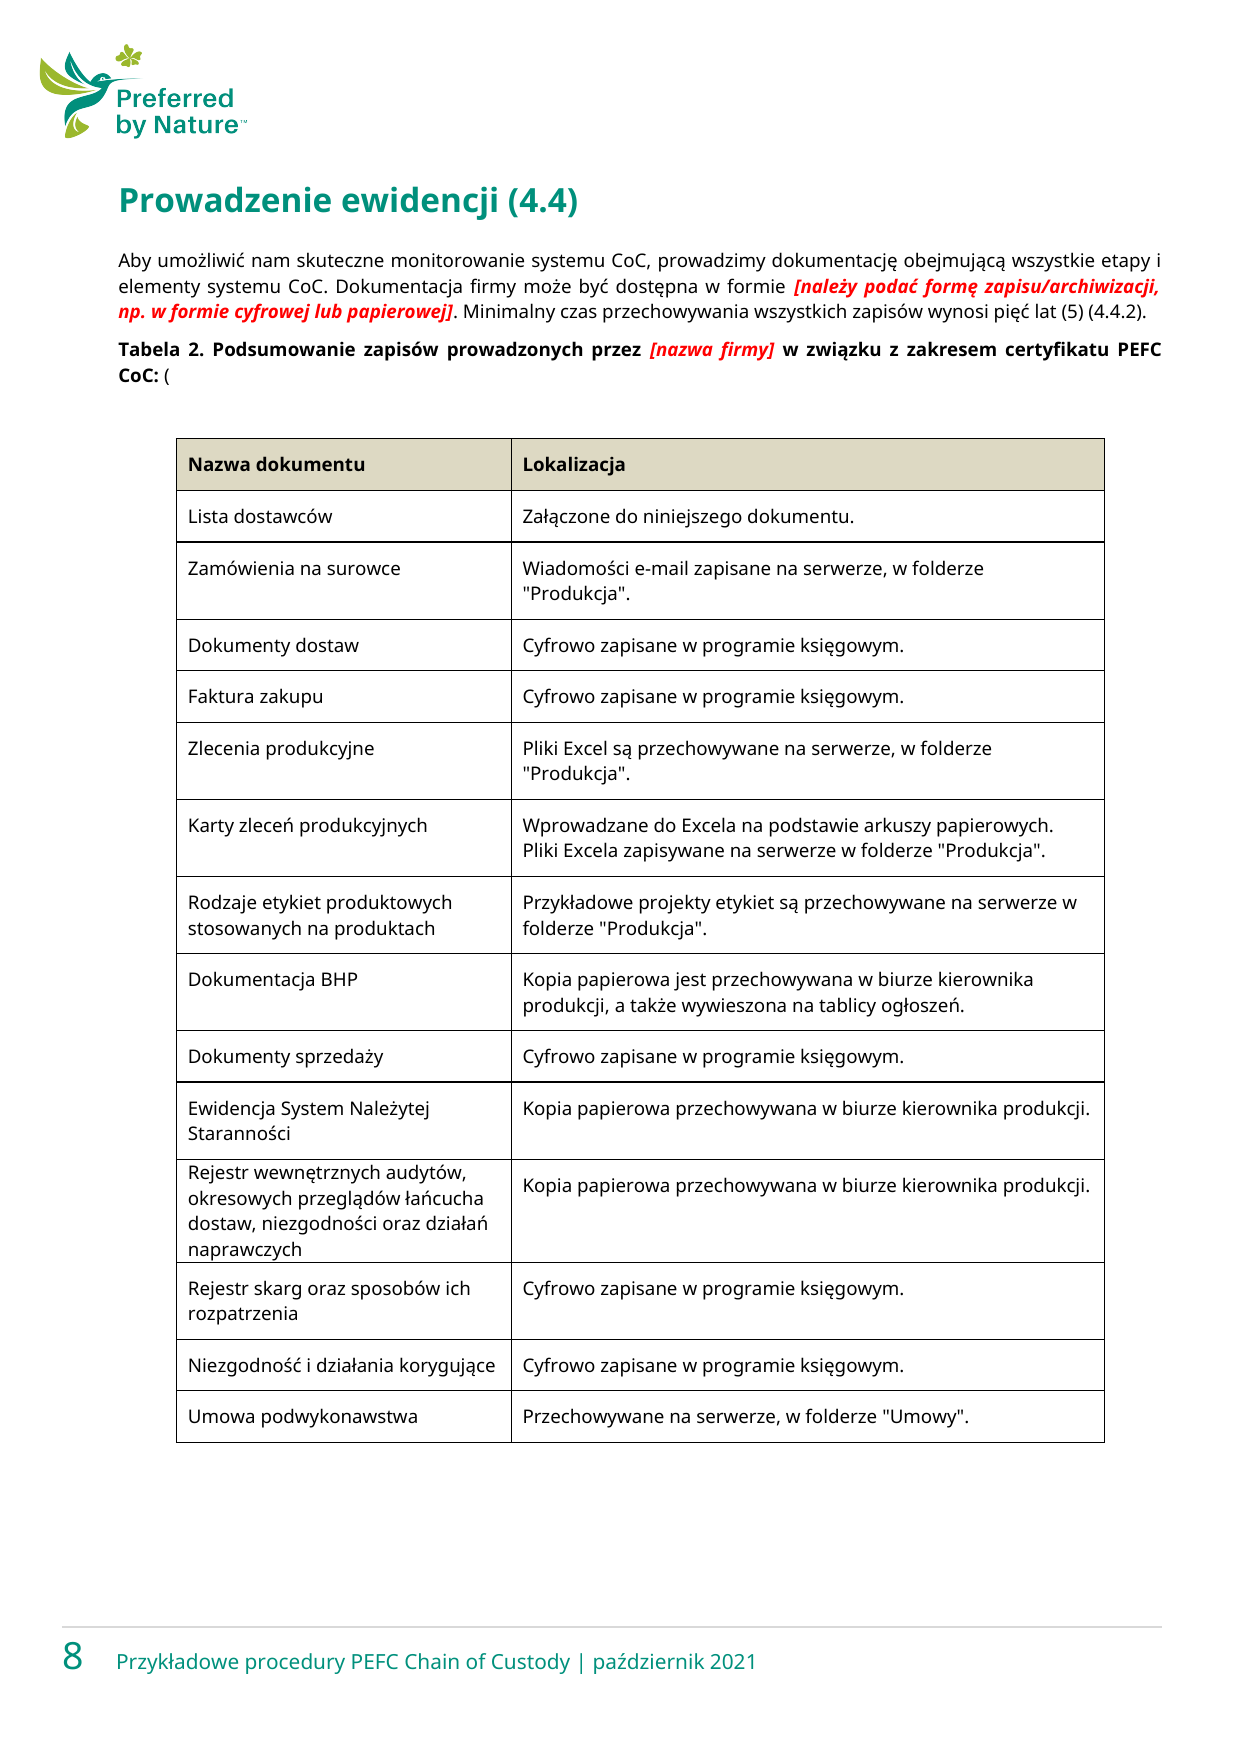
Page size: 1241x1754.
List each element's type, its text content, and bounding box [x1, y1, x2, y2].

table_cell Przykładowe projekty etykiet są przechowywane na serwerze w folderze "Produkcja". [512, 877, 1104, 953]
table_cell Wiadomości e-mail zapisane na serwerze, w folderze "Produkcja". [512, 543, 1104, 618]
table_cell Załączone do niniejszego dokumentu. [512, 491, 1104, 541]
table_header Lokalizacja [512, 439, 1104, 490]
table_header Nazwa dokumentu [177, 439, 511, 490]
table_cell Karty zleceń produkcyjnych [177, 800, 511, 876]
table_cell Cyfrowo zapisane w programie księgowym. [512, 1340, 1104, 1390]
picture [13, 18, 275, 165]
table_cell Rejestr skarg oraz sposobów ich rozpatrzenia [177, 1263, 511, 1339]
table_cell Ewidencja System Należytej Staranności [177, 1083, 511, 1158]
table_cell Kopia papierowa przechowywana w biurze kierownika produkcji. [512, 1160, 1104, 1262]
table_cell Umowa podwykonawstwa [177, 1391, 511, 1442]
table_cell Zlecenia produkcyjne [177, 723, 511, 799]
table_cell Lista dostawców [177, 491, 511, 541]
text Tabela 2. Podsumowanie zapisów prowadzonych przez [nazwa firmy] w związku z zakresem certyfikatu PEFC CoC: ( [118, 337, 1162, 388]
table_cell Cyfrowo zapisane w programie księgowym. [512, 1031, 1104, 1081]
table_cell Dokumenty dostaw [177, 620, 511, 670]
table_cell Dokumenty sprzedaży [177, 1031, 511, 1081]
table_cell Rodzaje etykiet produktowych stosowanych na produktach [177, 877, 511, 953]
table_cell Kopia papierowa jest przechowywana w biurze kierownika produkcji, a także wywieszona na tablicy ogłoszeń. [512, 954, 1104, 1030]
table_cell Dokumentacja BHP [177, 954, 511, 1030]
table_cell Niezgodność i działania korygujące [177, 1340, 511, 1390]
table_cell Cyfrowo zapisane w programie księgowym. [512, 620, 1104, 670]
subtitle Prowadzenie ewidencji (4.4) [118, 177, 1162, 223]
text Aby umożliwić nam skuteczne monitorowanie systemu CoC, prowadzimy dokumentację obejmującą wszystkie etapy i elementy systemu CoC. Dokumentacja firmy może być dostępna w formie [należy podać formę zapisu/archiwizacji, np. w formie cyfrowej lub papierowej]. Minimalny czas przechowywania wszystkich zapisów wynosi pięć lat (5) (4.4.2). [118, 248, 1162, 324]
table_cell Przechowywane na serwerze, w folderze "Umowy". [512, 1391, 1104, 1442]
table_cell Wprowadzane do Excela na podstawie arkuszy papierowych. Pliki Excela zapisywane na serwerze w folderze "Produkcja". [512, 800, 1104, 876]
table_cell Faktura zakupu [177, 671, 511, 722]
table_cell Zamówienia na surowce [177, 543, 511, 618]
table_cell Pliki Excel są przechowywane na serwerze, w folderze "Produkcja". [512, 723, 1104, 799]
table_cell Cyfrowo zapisane w programie księgowym. [512, 1263, 1104, 1339]
table_cell Kopia papierowa przechowywana w biurze kierownika produkcji. [512, 1083, 1104, 1158]
table_cell Rejestr wewnętrznych audytów, okresowych przeglądów łańcucha dostaw, niezgodności oraz działań naprawczych [177, 1160, 511, 1262]
table_cell Cyfrowo zapisane w programie księgowym. [512, 671, 1104, 722]
